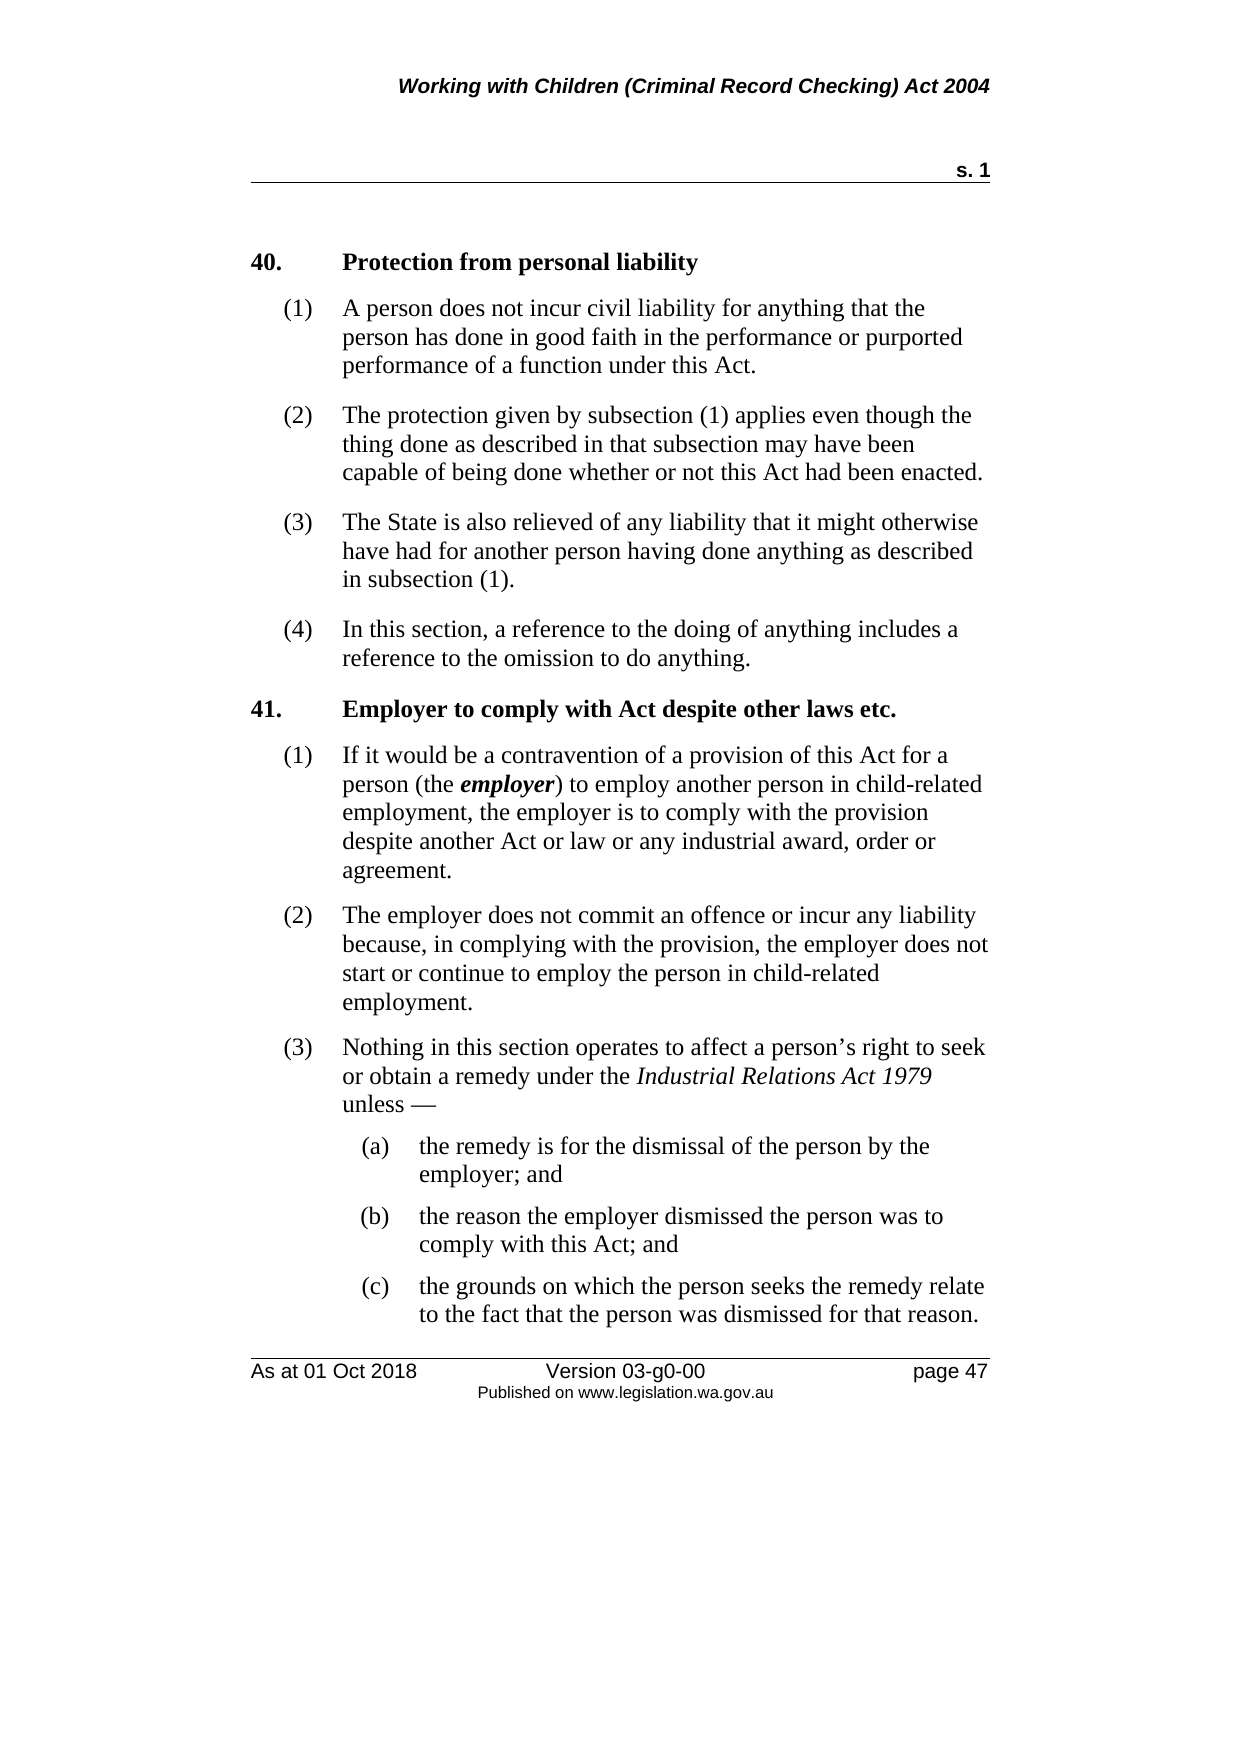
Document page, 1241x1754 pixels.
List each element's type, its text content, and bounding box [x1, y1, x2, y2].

text (1) A person does not incur civil liability for anything that the person has done in good faith in the performance or purported performance of a function under this Act. [251, 293, 990, 379]
text (a) the remedy is for the dismissal of the person by the employer; and [251, 1131, 990, 1188]
text (1) If it would be a contravention of a provision of this Act for a person (the employer) to employ another person in child-related employment, the employer is to comply with the provision despite another Act or law or any industrial award, order or agreement. [251, 740, 990, 884]
text (2) The employer does not commit an offence or incur any liability because, in complying with the provision, the employer does not start or continue to employ the person in child-related employment. [251, 900, 990, 1015]
text (4) In this section, a reference to the doing of anything includes a reference to the omission to do anything. [251, 614, 990, 672]
text (3) Nothing in this section operates to affect a person’s right to seek or obtain a remedy under the Industrial Relations Act 1979 unless — [251, 1032, 990, 1118]
subtitle 41. Employer to comply with Act despite other laws etc. [251, 694, 990, 723]
text (c) the grounds on which the person seeks the remedy relate to the fact that the person was dismissed for that reason. [251, 1271, 990, 1328]
text (2) The protection given by subsection (1) applies even though the thing done as described in that subsection may have been capable of being done whether or not this Act had been enacted. [251, 400, 990, 486]
text (3) The State is also relieved of any liability that it might otherwise have had for another person having done anything as described in subsection (1). [251, 507, 990, 593]
subtitle 40. Protection from personal liability [251, 247, 990, 276]
text (b) the reason the employer dismissed the person was to comply with this Act; and [251, 1201, 990, 1258]
